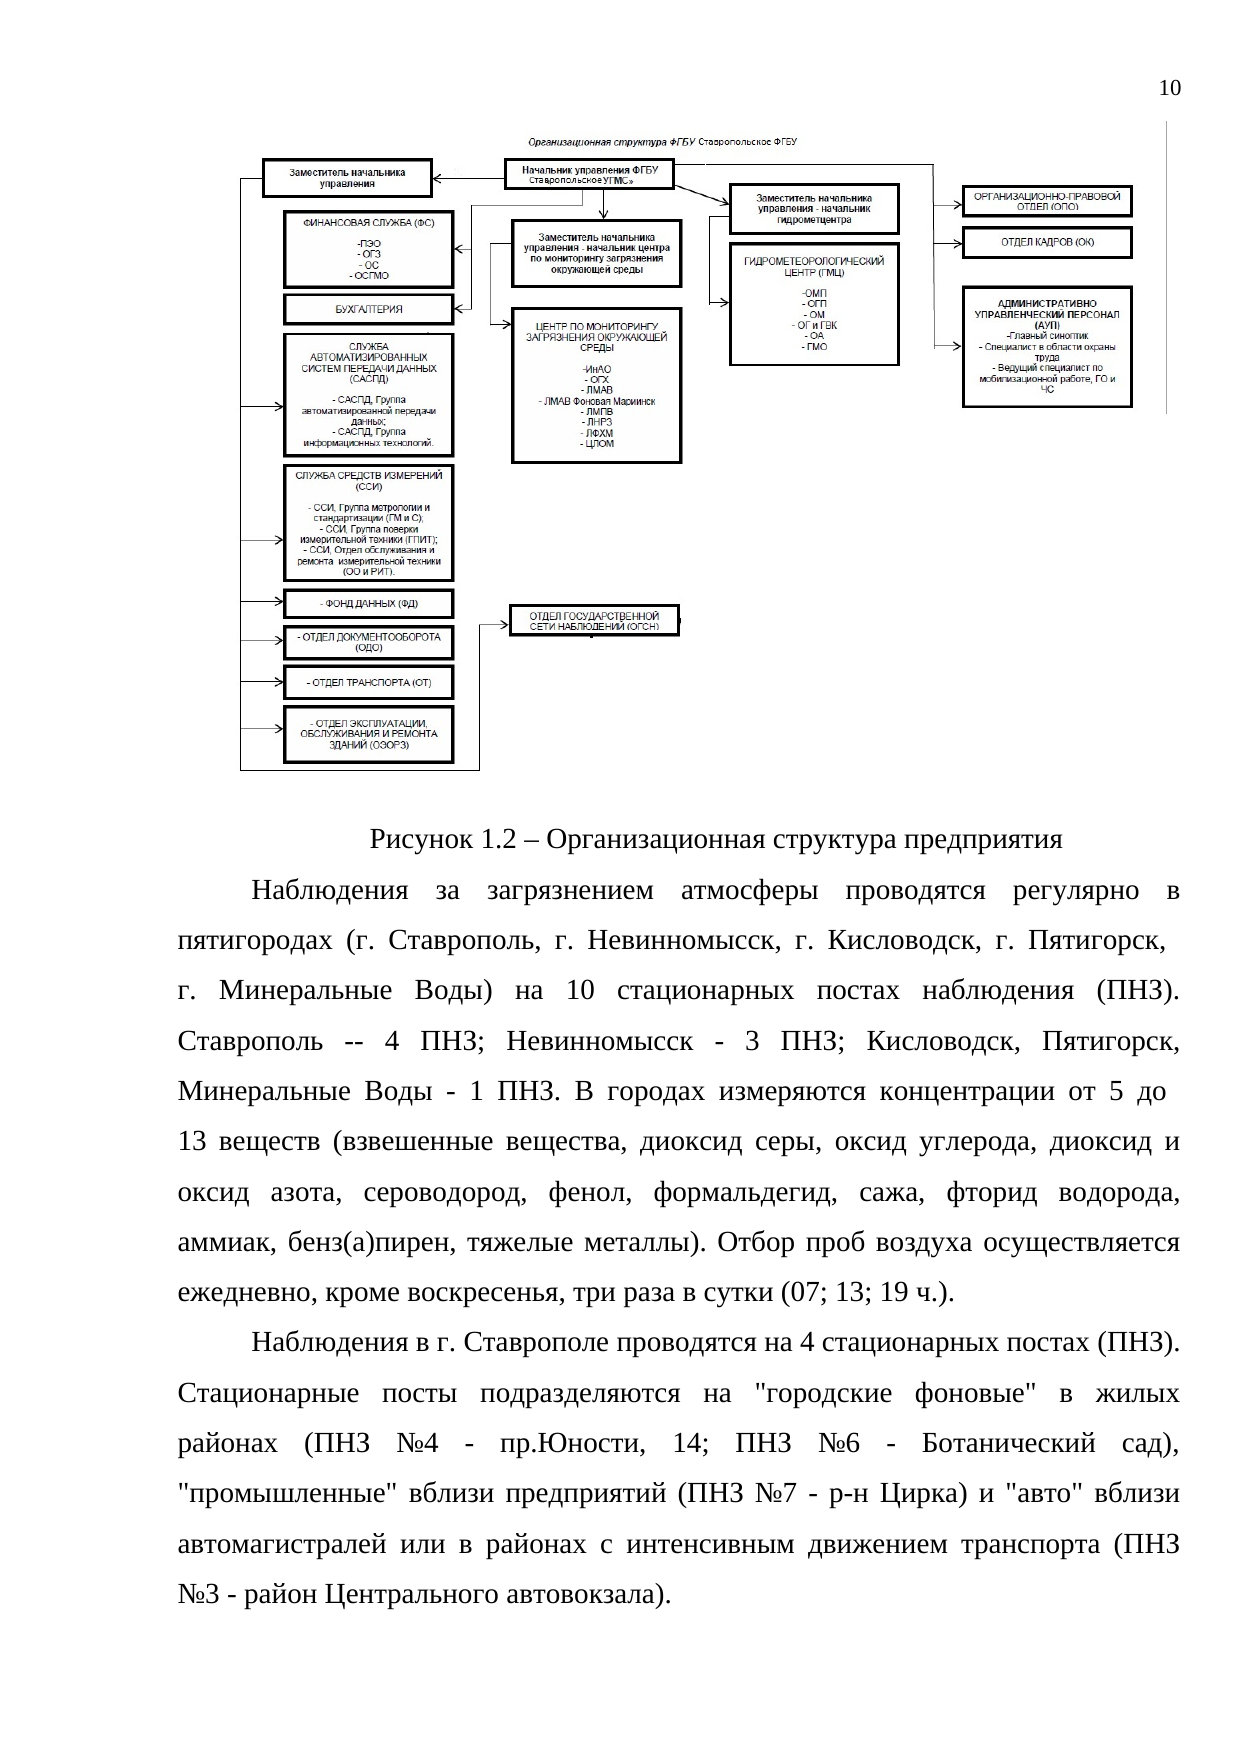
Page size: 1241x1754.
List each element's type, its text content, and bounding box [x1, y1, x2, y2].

text Наблюдения в г. Ставрополе проводятся на 4 стационарных постах (ПНЗ). Стационарные посты подразделяются на "городские фоновые" в жилых районах (ПНЗ №4 - пр.Юности, 14; ПНЗ №6 - Ботанический сад), "промышленные" вблизи предприятий (ПНЗ №7 - р-н Цирка) и "авто" вблизи автомагистралей или в районах с интенсивным движением транспорта (ПНЗ №3 - район Центрального автовокзала). [177, 1324, 1181, 1610]
text Наблюдения за загрязнением атмосферы проводятся регулярно в пятигородах (г. Ставрополь, г. Невинномысск, г. Кисловодск, г. Пятигорск, г. Минеральные Воды) на 10 стационарных постах наблюдения (ПНЗ). Ставрополь -- 4 ПНЗ; Невинномысск - 3 ПНЗ; Кисловодск, Пятигорск, Минеральные Воды - 1 ПНЗ. В городах измеряются концентрации от 5 до 13 веществ (взвешенные вещества, диоксид серы, оксид углерода, диоксид и оксид азота, сероводород, фенол, формальдегид, сажа, фторид водорода, аммиак, бенз(а)пирен, тяжелые металлы). Отбор проб воздуха осуществляется ежедневно, кроме воскресенья, три раза в сутки (07; 13; 19 ч.). [177, 872, 1181, 1308]
text Рисунок 1.2 – Организационная структура предприятия [177, 821, 1181, 855]
picture [192, 118, 1167, 808]
